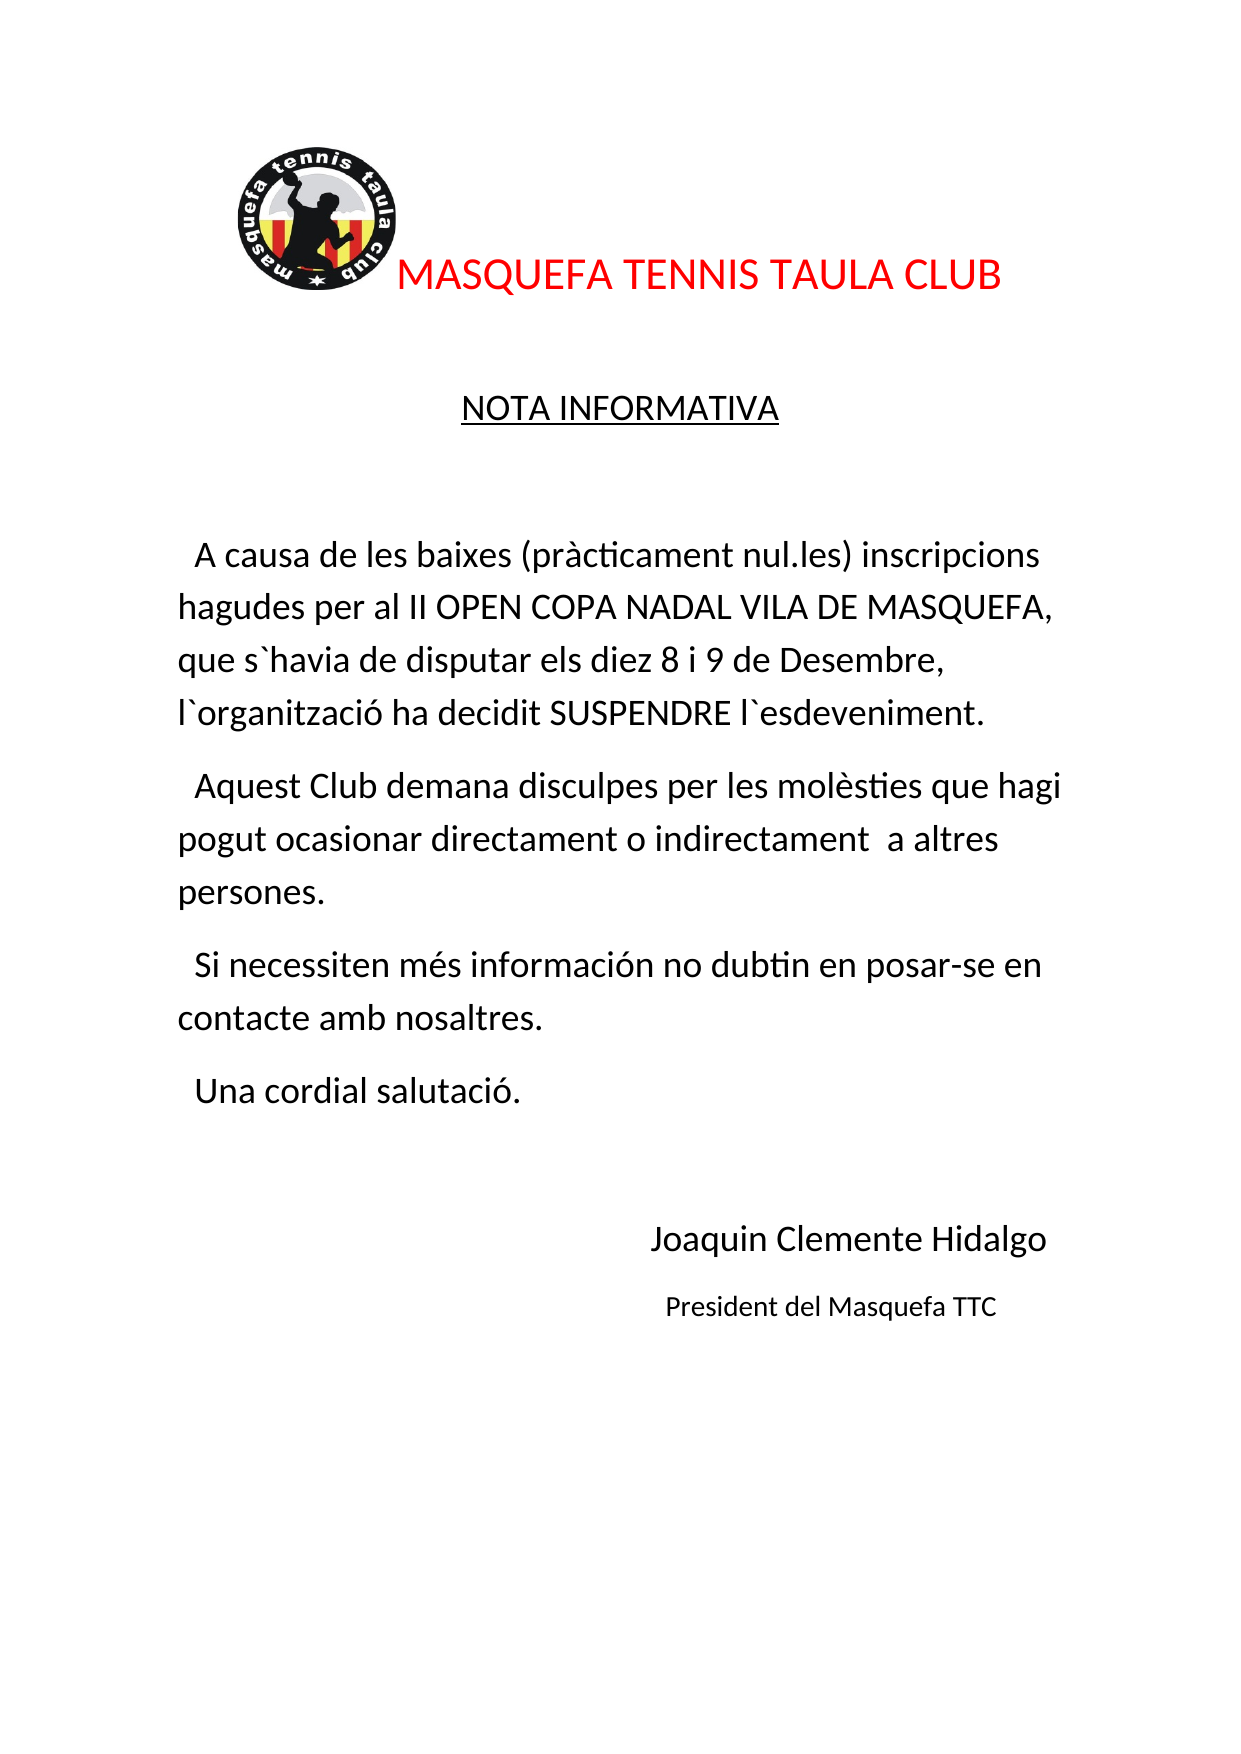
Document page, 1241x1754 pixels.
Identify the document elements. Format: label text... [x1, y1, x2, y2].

text MASQUEFA TENNIS TAULA CLUB [177, 148, 1063, 301]
text Si necessiten més información no dubtin en posar-se en contacte amb nosaltres. [177, 941, 1063, 1040]
text Aquest Club demana disculpes per les molèsties que hagi pogut ocasionar directament o indirectament a altres persones. [177, 762, 1063, 913]
text A causa de les baixes (pràcticament nul.les) inscripcions hagudes per al II OPEN COPA NADAL VILA DE MASQUEFA, que s`havia de disputar els diez 8 i 9 de Desembre, l`organització ha decidit SUSPENDRE l`esdeveniment. [177, 531, 1063, 734]
text NOTA INFORMATIVA [177, 383, 1063, 429]
picture [237, 147, 396, 290]
text Joaquin Clemente Hidalgo [177, 1214, 1063, 1260]
text Una cordial salutació. [177, 1067, 1063, 1113]
text President del Masquefa TTC [177, 1288, 1063, 1324]
